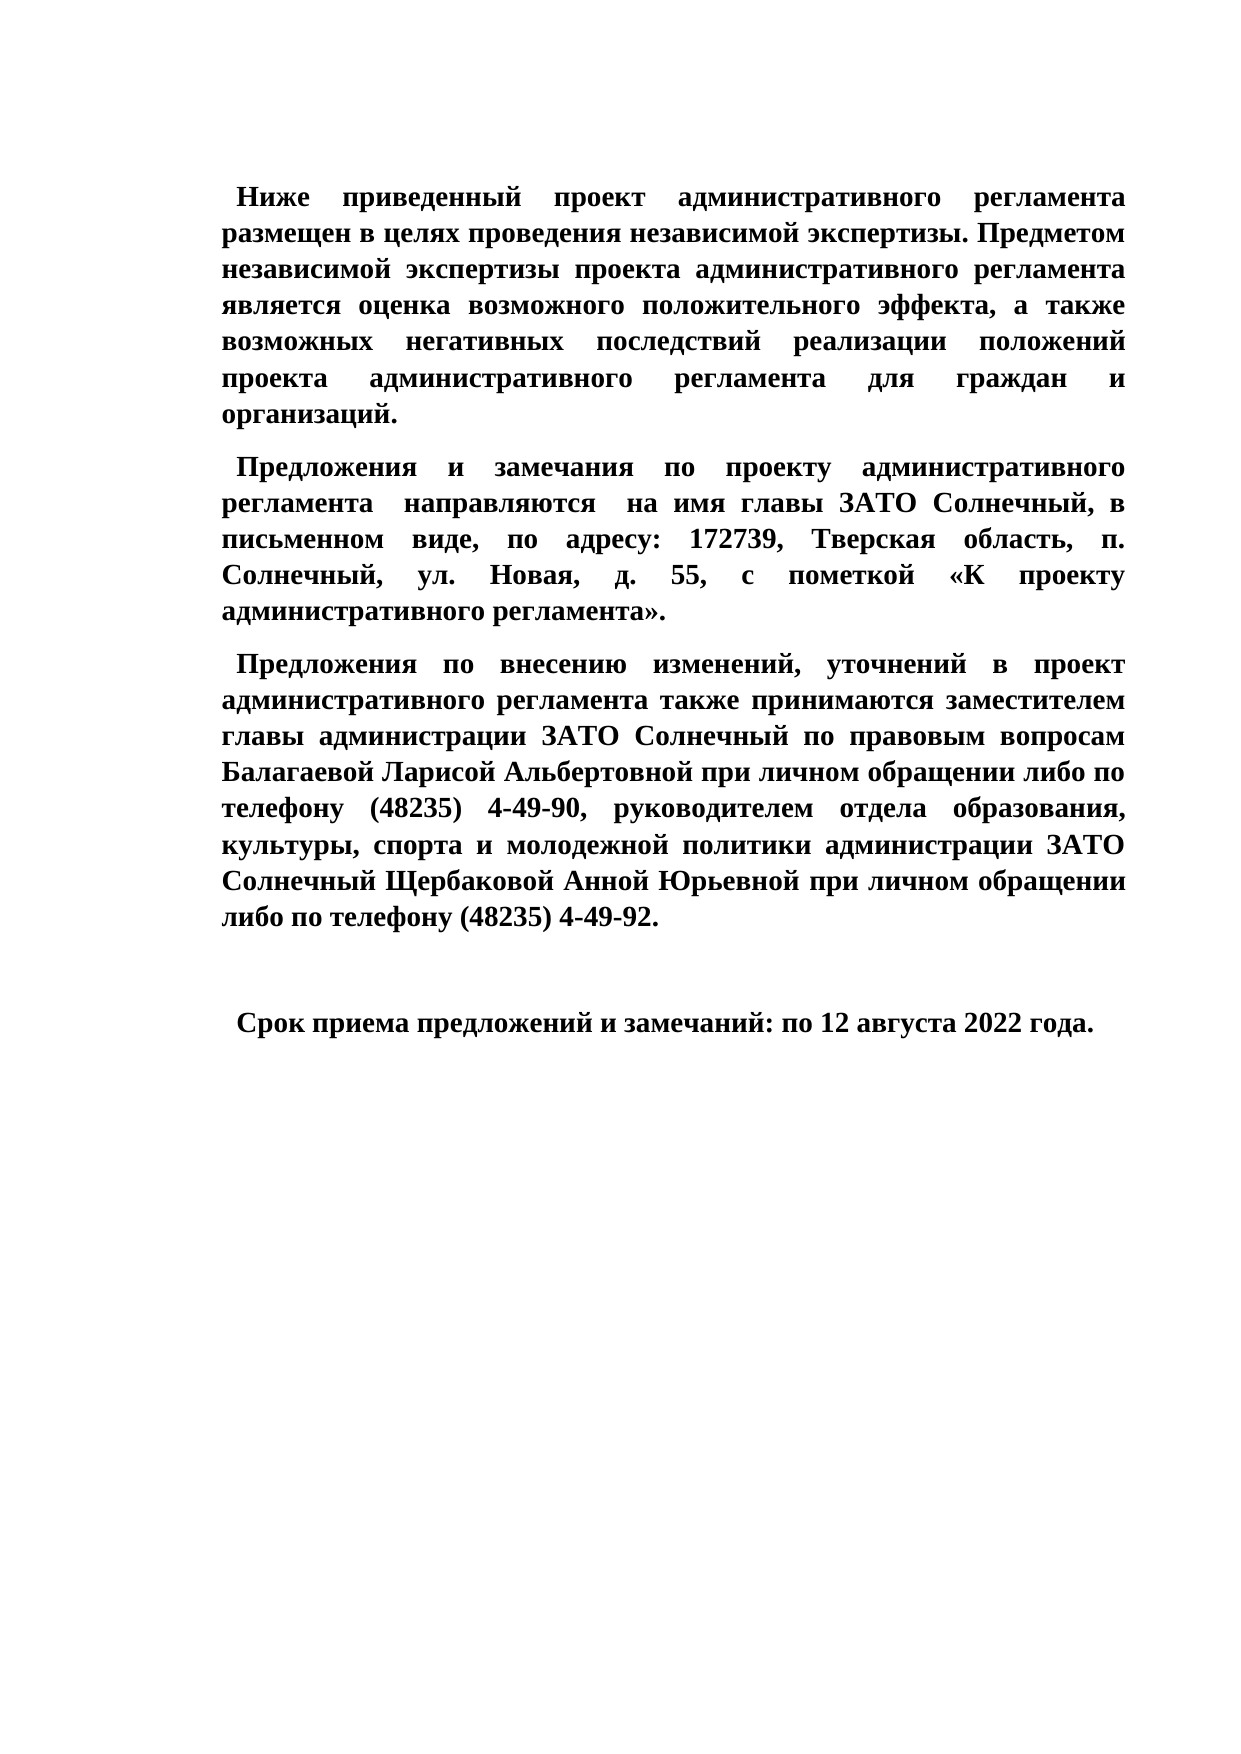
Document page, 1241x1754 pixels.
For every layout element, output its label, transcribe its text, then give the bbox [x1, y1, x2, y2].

text Срок приема предложений и замечаний: по 12 августа 2022 года. [221, 1005, 1126, 1038]
text Предложения по внесению изменений, уточнений в проект административного регламента также принимаются заместителем главы администрации ЗАТО Солнечный по правовым вопросам Балагаевой Ларисой Альбертовной при личном обращении либо по телефону (48235) 4-49-90, руководителем отдела образования, культуры, спорта и молодежной политики администрации ЗАТО Солнечный Щербаковой Анной Юрьевной при личном обращении либо по телефону (48235) 4-49-92. [221, 646, 1126, 933]
text Ниже приведенный проект административного регламента размещен в целях проведения независимой экспертизы. Предметом независимой экспертизы проекта административного регламента является оценка возможного положительного эффекта, а также возможных негативных последствий реализации положений проекта административного регламента для граждан и организаций. [221, 179, 1126, 429]
text Предложения и замечания по проекту административного регламента направляются на имя главы ЗАТО Солнечный, в письменном виде, по адресу: 172739, Тверская область, п. Солнечный, ул. Новая, д. 55, с пометкой «К проекту административного регламента». [221, 449, 1126, 627]
